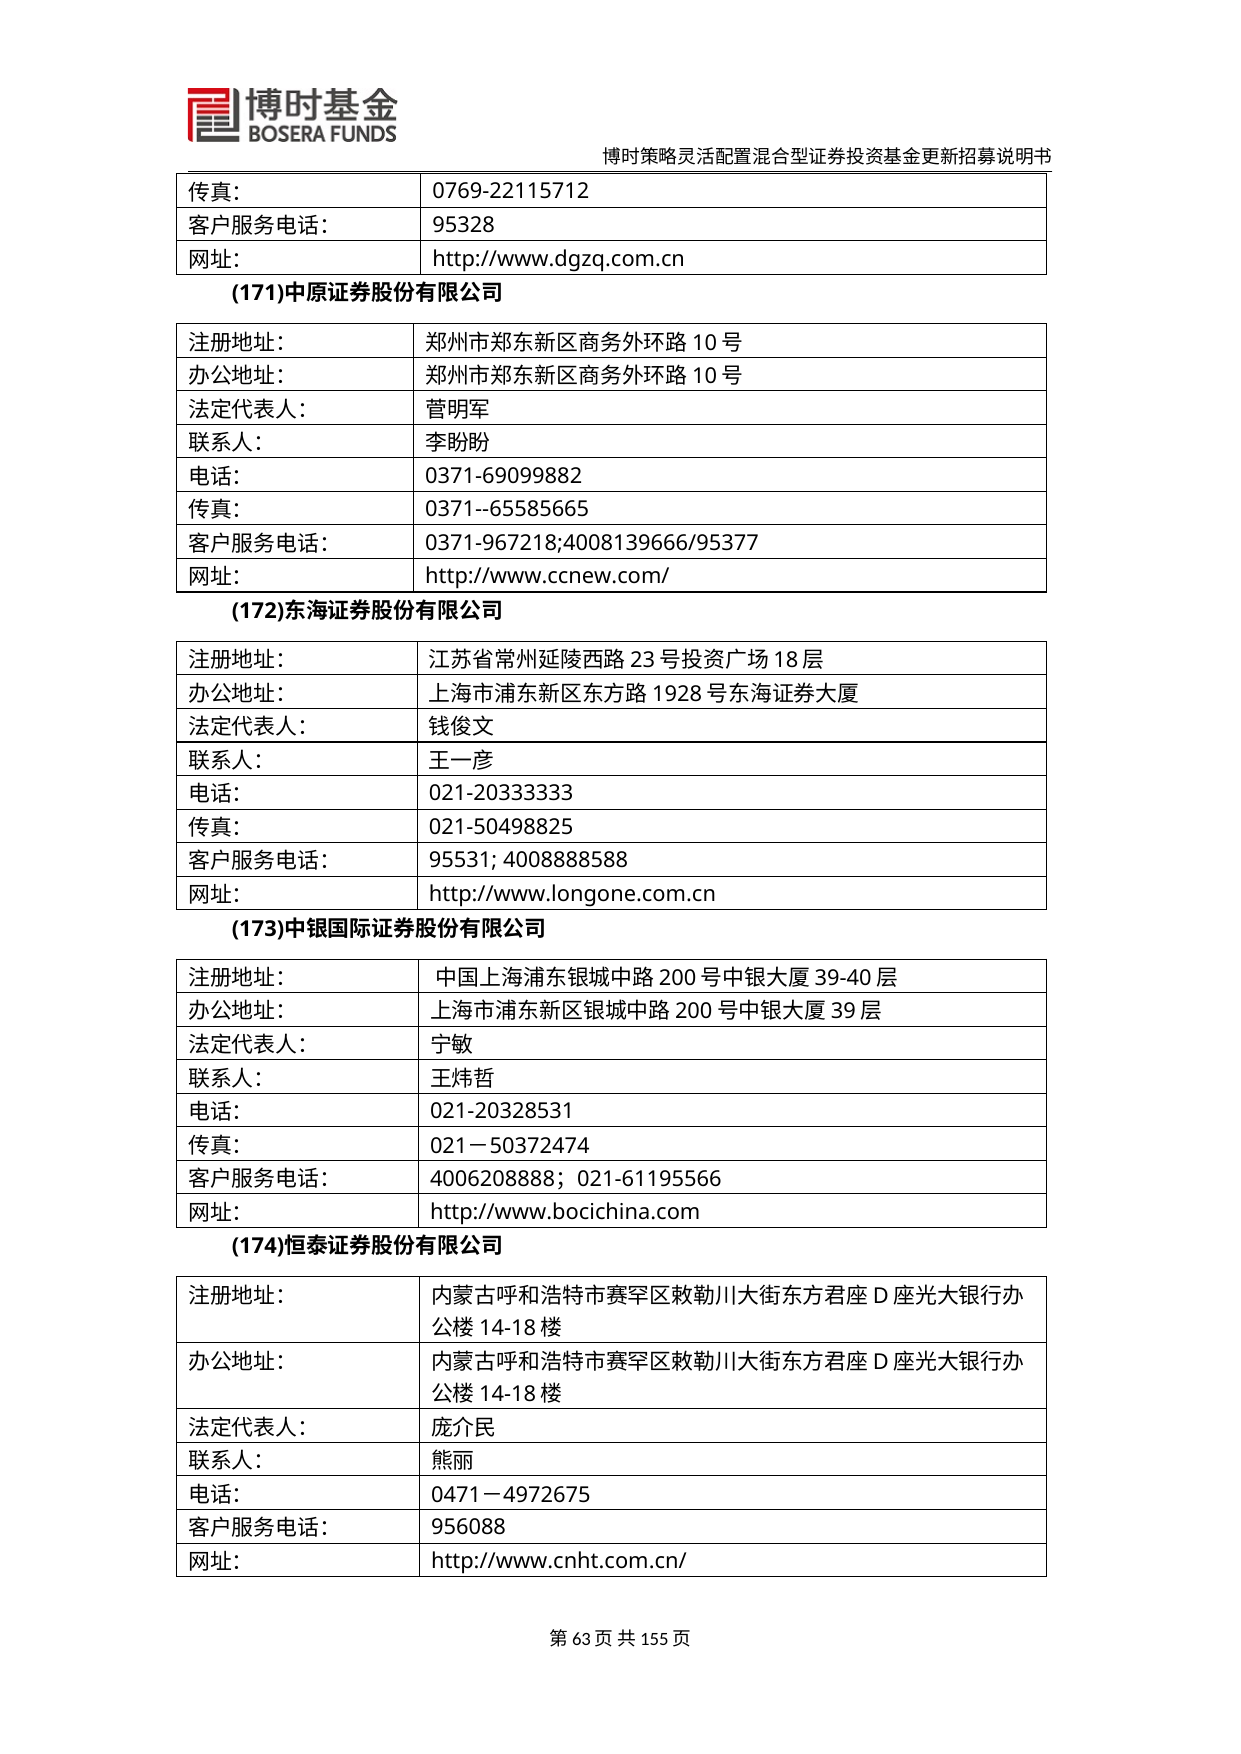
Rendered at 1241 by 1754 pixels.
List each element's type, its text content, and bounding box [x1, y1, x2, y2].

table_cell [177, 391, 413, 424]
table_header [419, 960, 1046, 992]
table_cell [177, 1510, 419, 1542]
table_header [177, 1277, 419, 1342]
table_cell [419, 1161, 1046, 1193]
text (173)中银国际证券股份有限公司 [188, 910, 1052, 943]
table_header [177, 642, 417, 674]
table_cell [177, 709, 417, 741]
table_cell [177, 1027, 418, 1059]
text (174)恒泰证券股份有限公司 [188, 1228, 1052, 1260]
picture [187, 88, 398, 142]
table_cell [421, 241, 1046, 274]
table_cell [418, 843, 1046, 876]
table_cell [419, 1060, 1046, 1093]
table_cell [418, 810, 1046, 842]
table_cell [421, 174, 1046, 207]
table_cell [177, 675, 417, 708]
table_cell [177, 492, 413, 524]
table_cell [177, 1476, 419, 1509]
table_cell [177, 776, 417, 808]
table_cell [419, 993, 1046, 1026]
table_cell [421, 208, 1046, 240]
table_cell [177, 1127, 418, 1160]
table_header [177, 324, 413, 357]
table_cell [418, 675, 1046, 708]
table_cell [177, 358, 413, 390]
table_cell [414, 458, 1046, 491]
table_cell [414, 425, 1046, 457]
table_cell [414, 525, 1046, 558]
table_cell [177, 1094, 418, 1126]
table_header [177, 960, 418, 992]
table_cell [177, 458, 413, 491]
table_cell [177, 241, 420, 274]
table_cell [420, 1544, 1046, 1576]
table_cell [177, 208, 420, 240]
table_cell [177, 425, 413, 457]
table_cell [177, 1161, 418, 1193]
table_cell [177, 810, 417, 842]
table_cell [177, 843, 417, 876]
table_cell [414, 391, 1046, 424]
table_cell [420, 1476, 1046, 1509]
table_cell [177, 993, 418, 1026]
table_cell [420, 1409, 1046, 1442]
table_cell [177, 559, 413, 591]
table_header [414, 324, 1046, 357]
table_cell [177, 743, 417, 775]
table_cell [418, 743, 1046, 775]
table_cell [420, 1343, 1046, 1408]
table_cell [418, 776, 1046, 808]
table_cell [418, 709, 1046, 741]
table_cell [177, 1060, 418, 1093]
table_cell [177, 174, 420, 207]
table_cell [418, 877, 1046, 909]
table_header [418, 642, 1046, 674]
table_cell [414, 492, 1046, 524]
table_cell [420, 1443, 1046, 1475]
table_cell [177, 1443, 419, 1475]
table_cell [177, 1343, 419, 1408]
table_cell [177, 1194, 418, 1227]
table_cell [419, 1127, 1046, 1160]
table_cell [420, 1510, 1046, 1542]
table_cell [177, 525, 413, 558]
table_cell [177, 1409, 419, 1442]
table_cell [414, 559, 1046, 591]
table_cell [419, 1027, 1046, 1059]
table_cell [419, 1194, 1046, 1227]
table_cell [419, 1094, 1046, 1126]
text (171)中原证券股份有限公司 [188, 275, 1052, 307]
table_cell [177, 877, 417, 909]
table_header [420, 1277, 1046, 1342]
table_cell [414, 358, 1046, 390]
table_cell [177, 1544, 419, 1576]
text (172)东海证券股份有限公司 [188, 592, 1052, 625]
